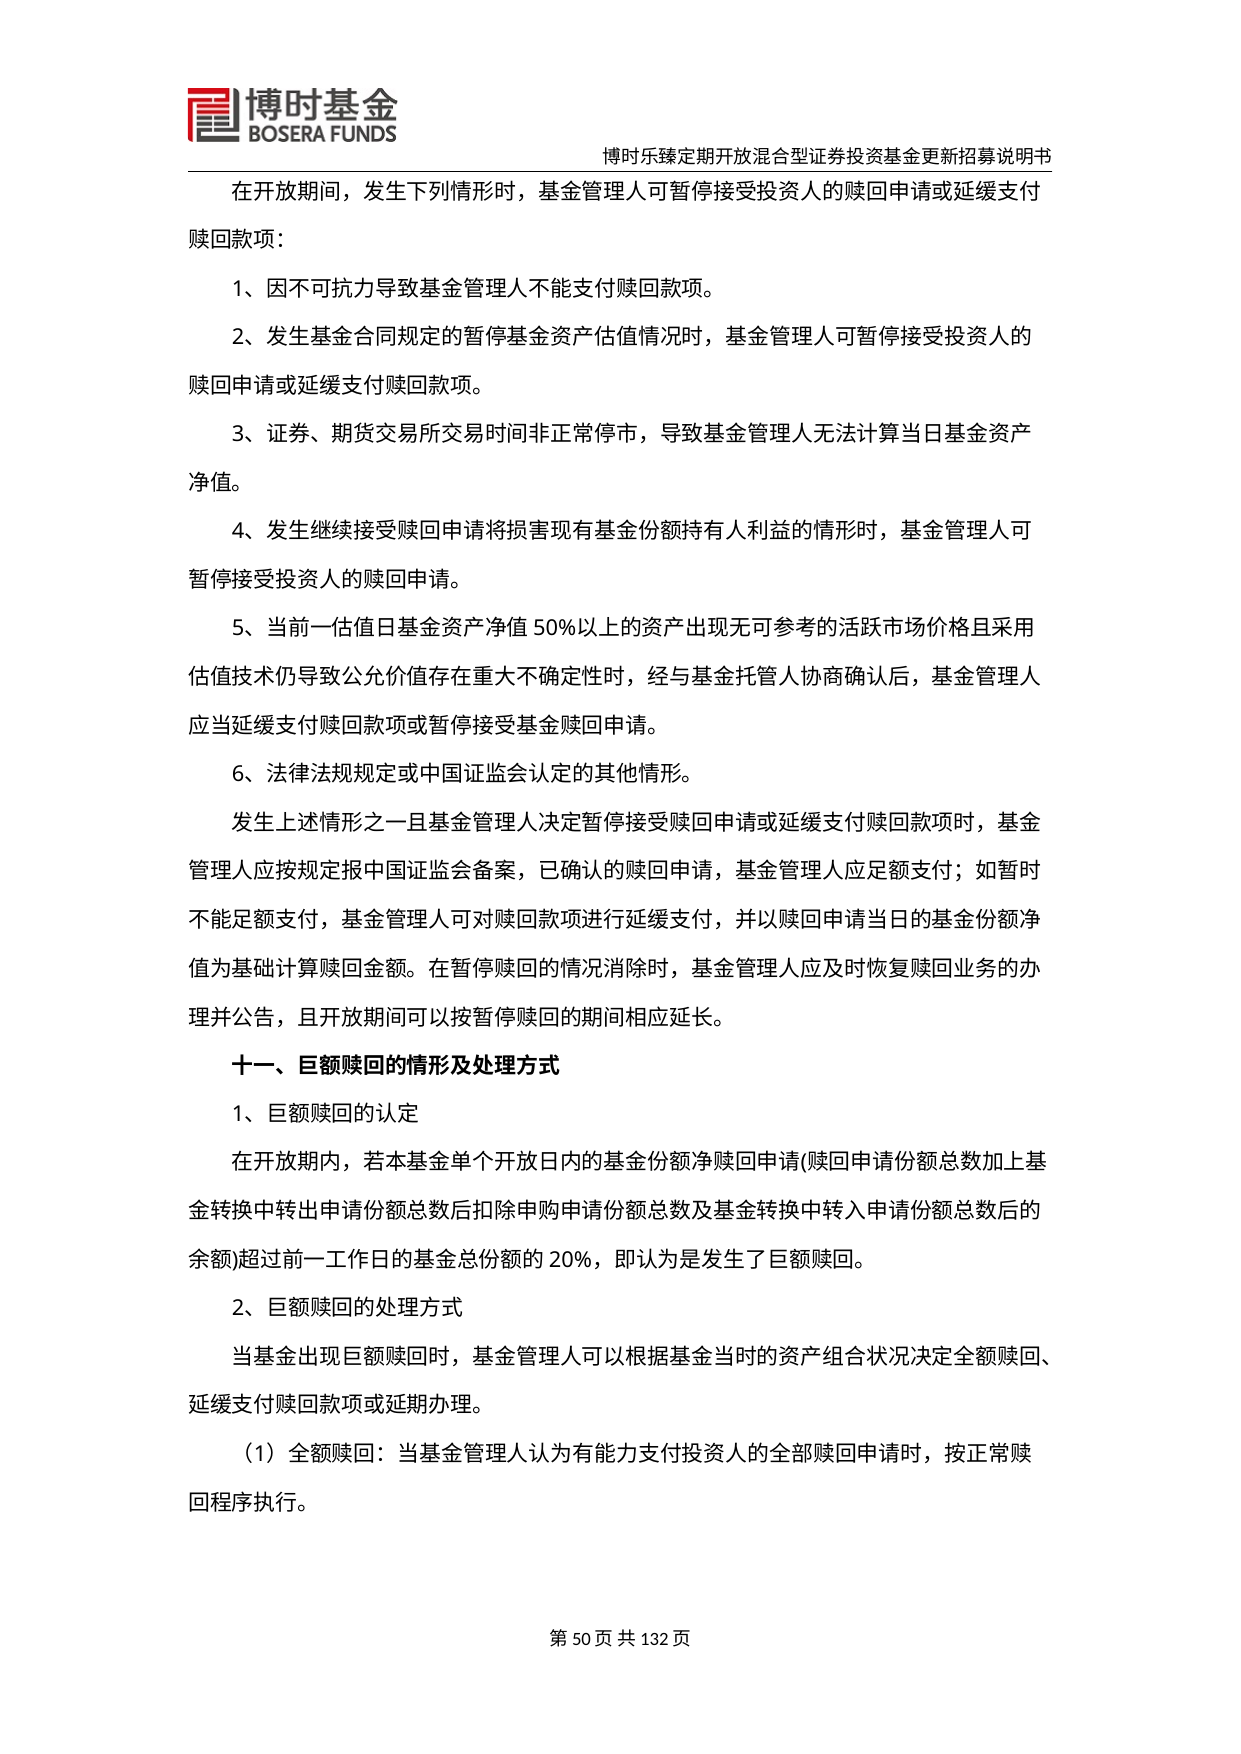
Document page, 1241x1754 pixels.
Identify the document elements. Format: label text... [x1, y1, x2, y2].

text 在开放期内，若本基金单个开放日内的基金份额净赎回申请(赎回申请份额总数加上基金转换中转出申请份额总数后扣除申购申请份额总数及基金转换中转入申请份额总数后的余额)超过前一工作日的基金总份额的20%，即认为是发生了巨额赎回。 [188, 1144, 1052, 1274]
text 1、因不可抗力导致基金管理人不能支付赎回款项。 [188, 270, 1052, 303]
text 3、证券、期货交易所交易时间非正常停市，导致基金管理人无法计算当日基金资产净值。 [188, 416, 1052, 497]
text 6、法律法规规定或中国证监会认定的其他情形。 [188, 756, 1052, 788]
text 2、发生基金合同规定的暂停基金资产估值情况时，基金管理人可暂停接受投资人的赎回申请或延缓支付赎回款项。 [188, 319, 1052, 400]
text 2、巨额赎回的处理方式 [188, 1290, 1052, 1322]
picture [187, 88, 398, 142]
text 5、当前一估值日基金资产净值50%以上的资产出现无可参考的活跃市场价格且采用估值技术仍导致公允价值存在重大不确定性时，经与基金托管人协商确认后，基金管理人应当延缓支付赎回款项或暂停接受基金赎回申请。 [188, 610, 1052, 740]
text 十一、巨额赎回的情形及处理方式 [188, 1047, 1052, 1080]
text 在开放期间，发生下列情形时，基金管理人可暂停接受投资人的赎回申请或延缓支付赎回款项： [188, 173, 1052, 254]
text 当基金出现巨额赎回时，基金管理人可以根据基金当时的资产组合状况决定全额赎回、延缓支付赎回款项或延期办理。 [188, 1338, 1052, 1419]
text 发生上述情形之一且基金管理人决定暂停接受赎回申请或延缓支付赎回款项时，基金管理人应按规定报中国证监会备案，已确认的赎回申请，基金管理人应足额支付；如暂时不能足额支付，基金管理人可对赎回款项进行延缓支付，并以赎回申请当日的基金份额净值为基础计算赎回金额。在暂停赎回的情况消除时，基金管理人应及时恢复赎回业务的办理并公告，且开放期间可以按暂停赎回的期间相应延长。 [188, 804, 1052, 1032]
text （1）全额赎回：当基金管理人认为有能力支付投资人的全部赎回申请时，按正常赎回程序执行。 [188, 1435, 1052, 1517]
text 1、巨额赎回的认定 [188, 1096, 1052, 1128]
text 4、发生继续接受赎回申请将损害现有基金份额持有人利益的情形时，基金管理人可暂停接受投资人的赎回申请。 [188, 513, 1052, 594]
